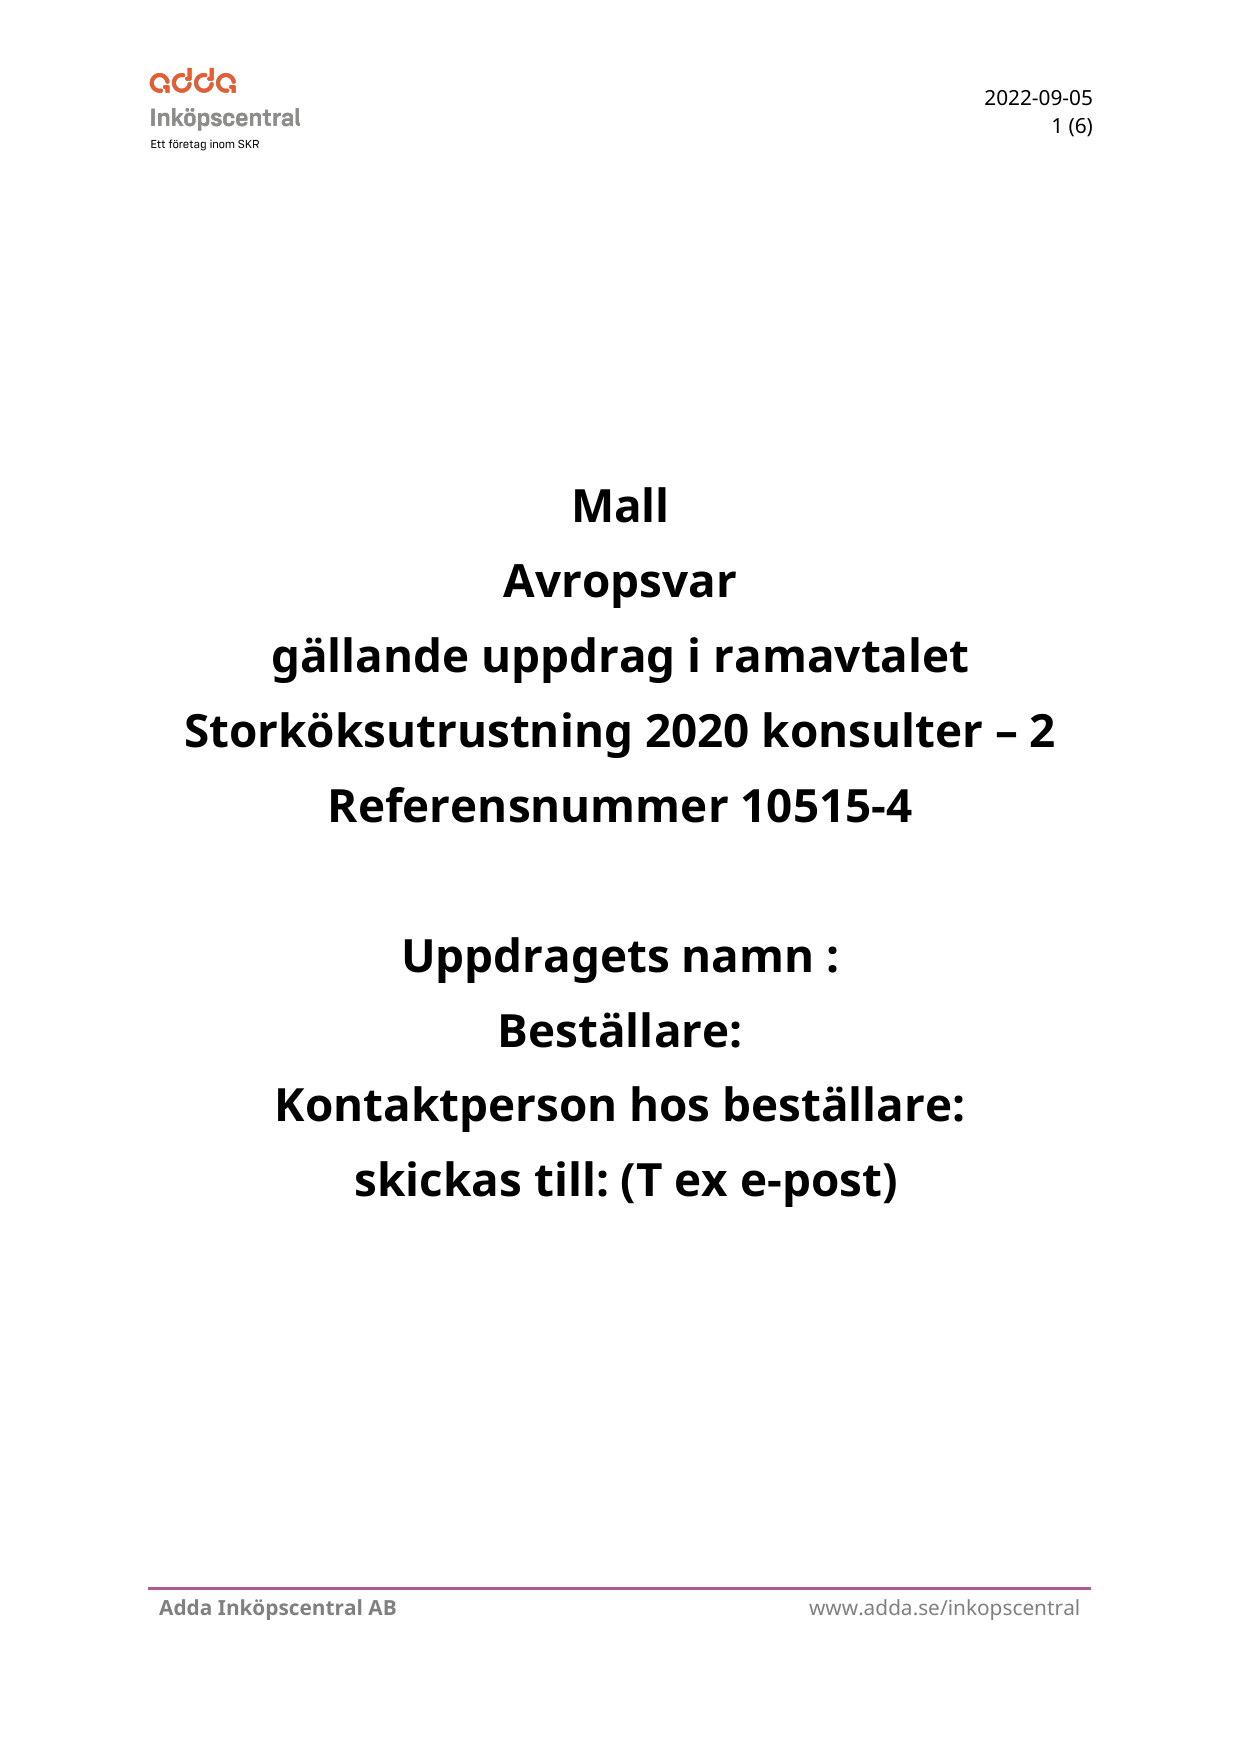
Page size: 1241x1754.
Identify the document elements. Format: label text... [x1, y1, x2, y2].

text gällande uppdrag i ramavtalet [148, 623, 1093, 686]
text Uppdragets namn : [148, 923, 1093, 986]
text skickas till: (T ex e-post) [148, 1148, 1093, 1210]
text Referensnummer 10515-4 [148, 773, 1093, 836]
text Mall [148, 474, 1093, 536]
text Beställare: [148, 998, 1093, 1060]
text Storköksutrustning 2020 konsulter – 2 [148, 698, 1093, 761]
text Kontaktperson hos beställare: [148, 1073, 1093, 1135]
text Avropsvar [148, 549, 1093, 611]
picture [147, 66, 300, 152]
